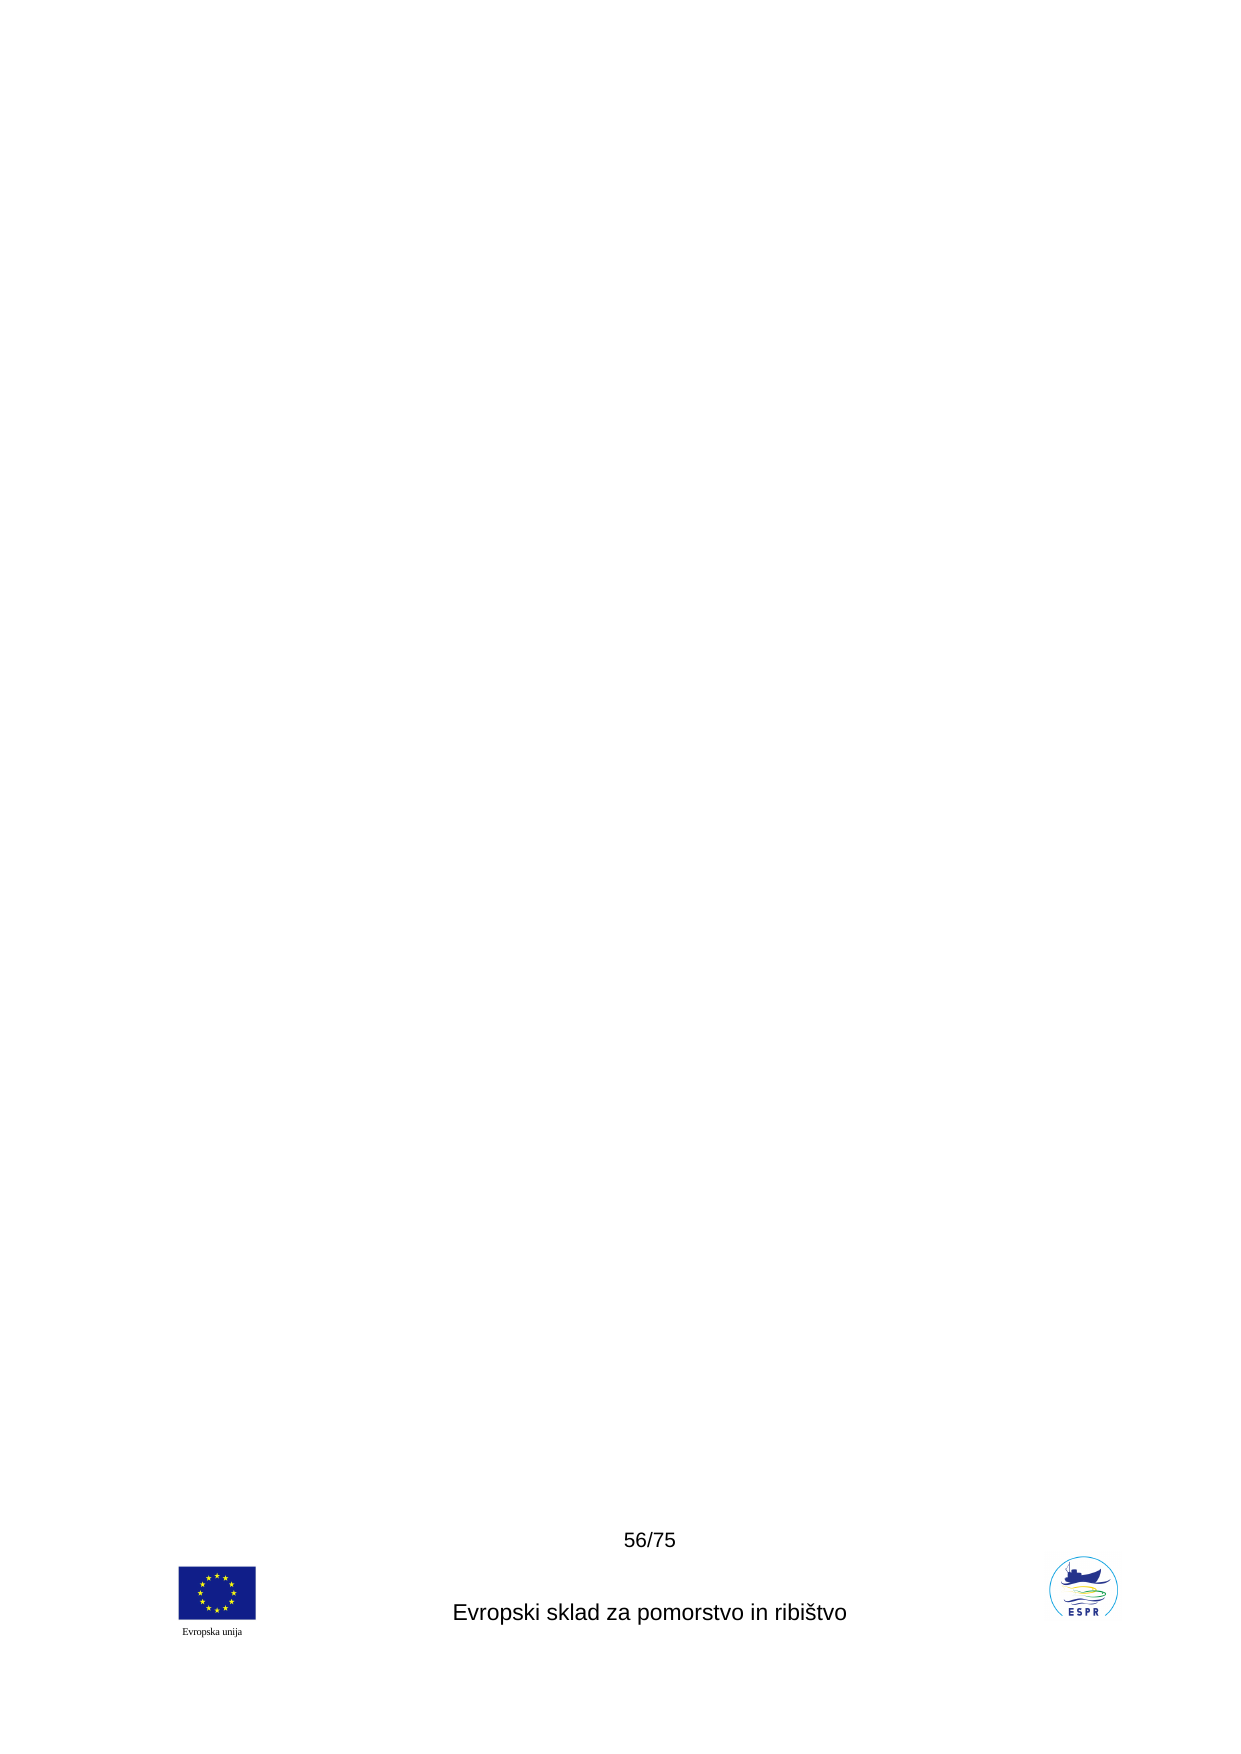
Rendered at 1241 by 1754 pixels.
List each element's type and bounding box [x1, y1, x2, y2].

picture [1044, 1551, 1123, 1621]
picture [177, 1565, 257, 1621]
